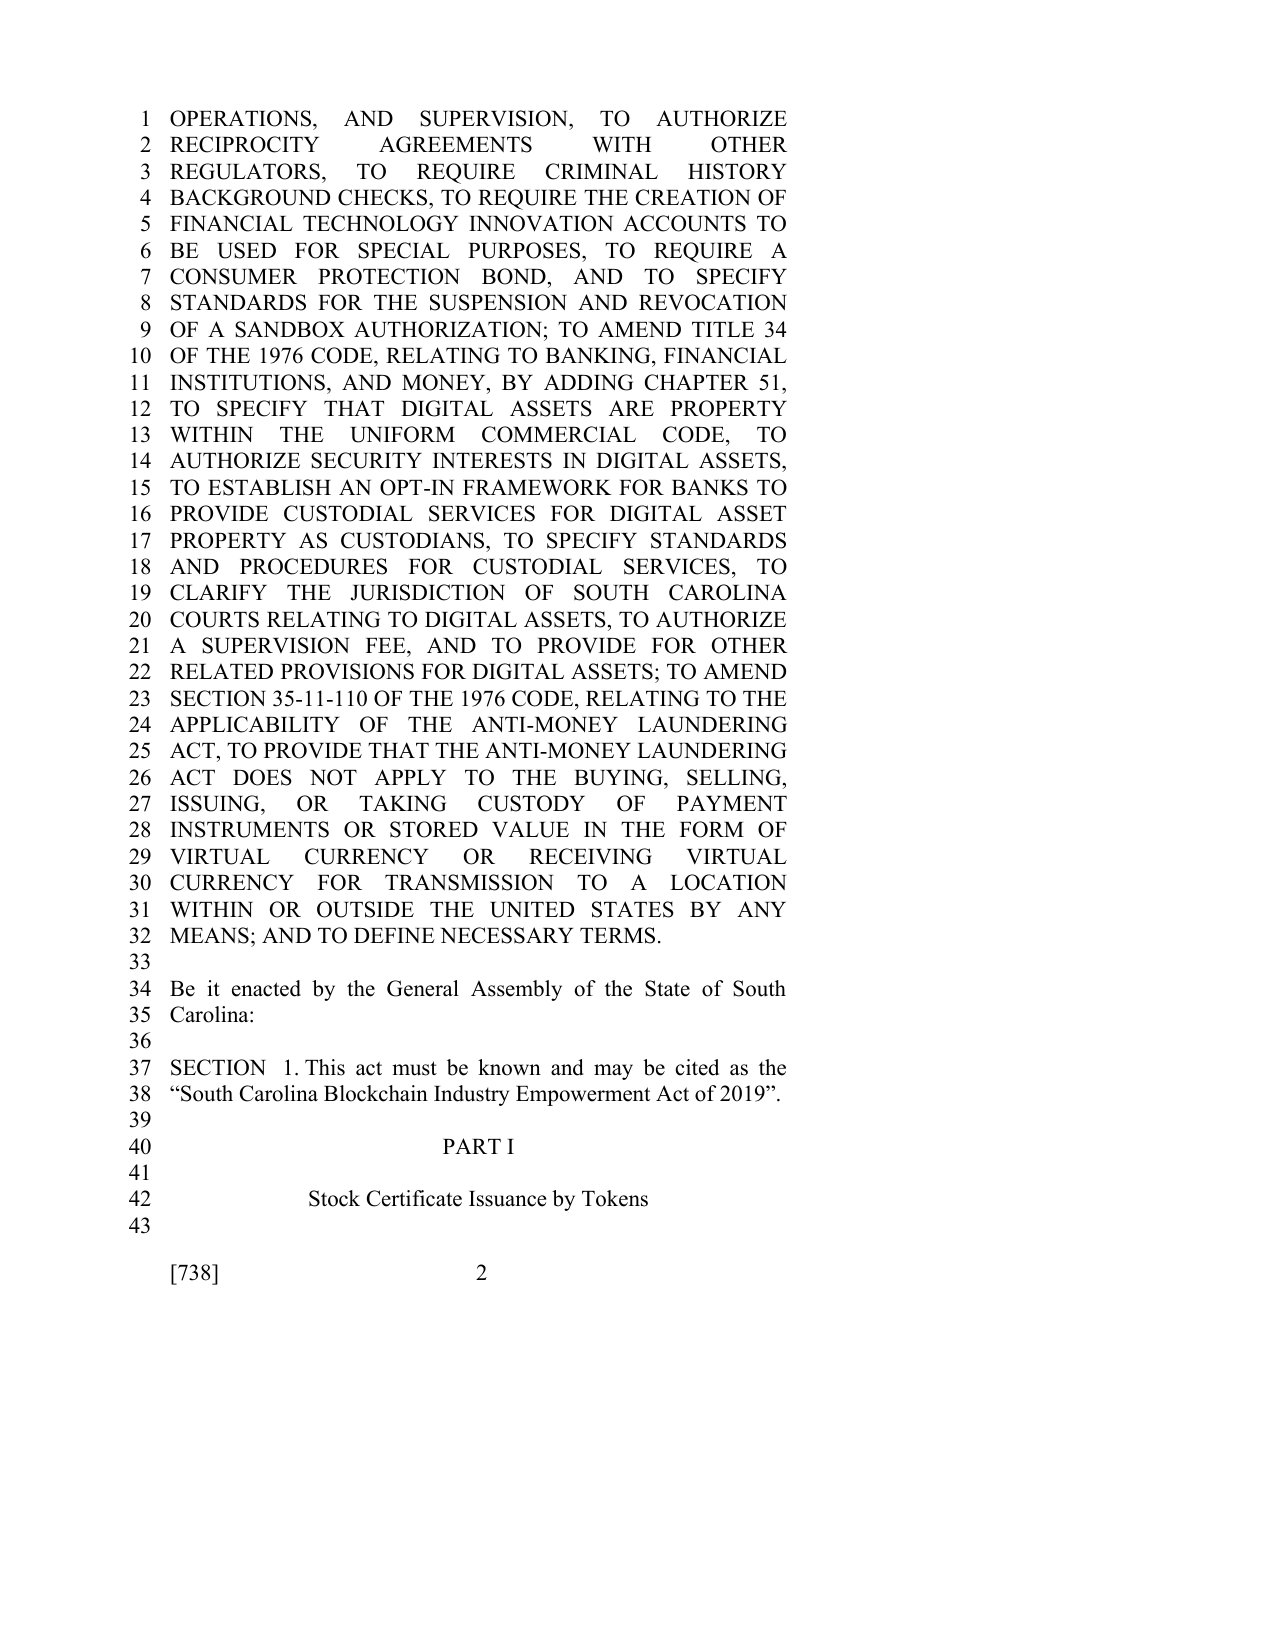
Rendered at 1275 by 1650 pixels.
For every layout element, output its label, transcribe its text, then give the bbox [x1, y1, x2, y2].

text Stock Certificate Issuance by Tokens [169, 1186, 787, 1212]
text PART I [169, 1133, 787, 1159]
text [169, 105, 787, 948]
text SECTION 1. This act must be known and may be cited as the “South Carolina Blockchain Industry Empowerment Act of 2019”. [169, 1054, 787, 1106]
text Be it enacted by the General Assembly of the State of South Carolina: [169, 975, 787, 1027]
